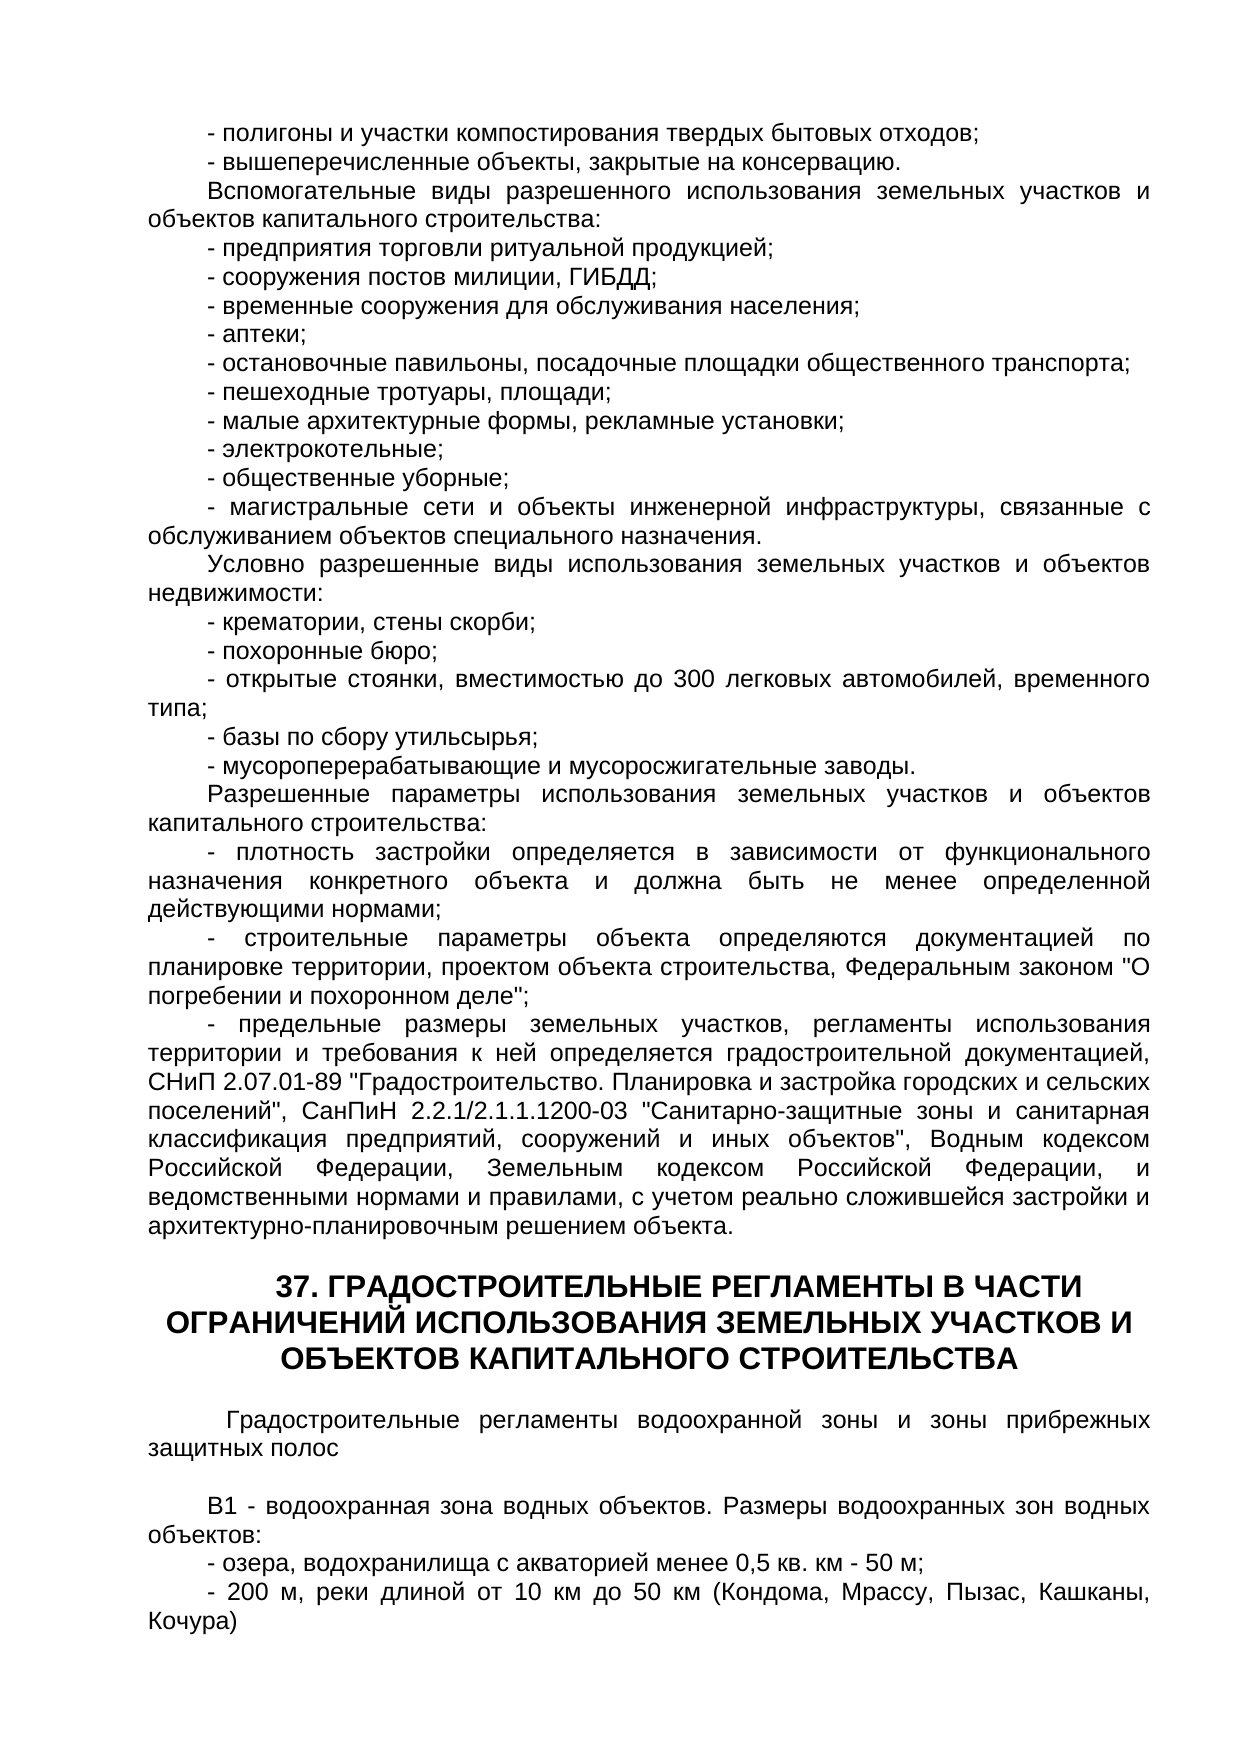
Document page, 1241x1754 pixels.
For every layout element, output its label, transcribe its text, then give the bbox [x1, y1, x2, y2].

text 37. ГРАДОСТРОИТЕЛЬНЫЕ РЕГЛАМЕНТЫ В ЧАСТИ ОГРАНИЧЕНИЙ ИСПОЛЬЗОВАНИЯ ЗЕМЕЛЬНЫХ УЧАСТКОВ И ОБЪЕКТОВ КАПИТАЛЬНОГО СТРОИТЕЛЬСТВА [148, 1268, 1152, 1376]
text - магистральные сети и объекты инженерной инфраструктуры, связанные с обслуживанием объектов специального назначения. [148, 492, 1152, 549]
text - похоронные бюро; [148, 636, 1152, 664]
text - крематории, стены скорби; [148, 607, 1152, 636]
text - мусороперерабатывающие и мусоросжигательные заводы. [148, 751, 1152, 779]
text - аптеки; [148, 319, 1152, 348]
text Условно разрешенные виды использования земельных участков и объектов недвижимости: [148, 549, 1152, 607]
text Градостроительные регламенты водоохранной зоны и зоны прибрежных защитных полос [148, 1405, 1152, 1462]
text - общественные уборные; [148, 463, 1152, 492]
text - сооружения постов милиции, ГИБДД; [148, 262, 1152, 291]
text - предельные размеры земельных участков, регламенты использования территории и требования к ней определяется градостроительной документацией, СНиП 2.07.01-89 "Градостроительство. Планировка и застройка городских и сельских поселений", СанПиН 2.2.1/2.1.1.1200-03 "Санитарно-защитные зоны и санитарная классификация предприятий, сооружений и иных объектов", Водным кодексом Российской Федерации, Земельным кодексом Российской Федерации, и ведомственными нормами и правилами, с учетом реально сложившейся застройки и архитектурно-планировочным решением объекта. [148, 1009, 1152, 1239]
text - открытые стоянки, вместимостью до 300 легковых автомобилей, временного типа; [148, 664, 1152, 722]
text - предприятия торговли ритуальной продукцией; [148, 233, 1152, 262]
text - 200 м, реки длиной от до (Кондома, Мрассу, Пызас, Кашканы, Кочура) [148, 1577, 1152, 1635]
text - электрокотельные; [148, 434, 1152, 463]
text - строительные параметры объекта определяются документацией по планировке территории, проектом объекта строительства, Федеральным законом "О погребении и похоронном деле"; [148, 923, 1152, 1009]
text - временные сооружения для обслуживания населения; [148, 291, 1152, 319]
text - малые архитектурные формы, рекламные установки; [148, 406, 1152, 434]
text - озера, водохранилища с акваторией менее 0,5 кв. км - ; [148, 1548, 1152, 1577]
text - полигоны и участки компостирования твердых бытовых отходов; [148, 118, 1152, 147]
text Вспомогательные виды разрешенного использования земельных участков и объектов капитального строительства: [148, 176, 1152, 233]
text - остановочные павильоны, посадочные площадки общественного транспорта; [148, 348, 1152, 377]
text - плотность застройки определяется в зависимости от функционального назначения конкретного объекта и должна быть не менее определенной действующими нормами; [148, 837, 1152, 923]
text - вышеперечисленные объекты, закрытые на консервацию. [148, 147, 1152, 176]
text - пешеходные тротуары, площади; [148, 377, 1152, 406]
text В1 - водоохранная зона водных объектов. Размеры водоохранных зон водных объектов: [148, 1491, 1152, 1548]
text - базы по сбору утильсырья; [148, 722, 1152, 751]
text Разрешенные параметры использования земельных участков и объектов капитального строительства: [148, 779, 1152, 837]
